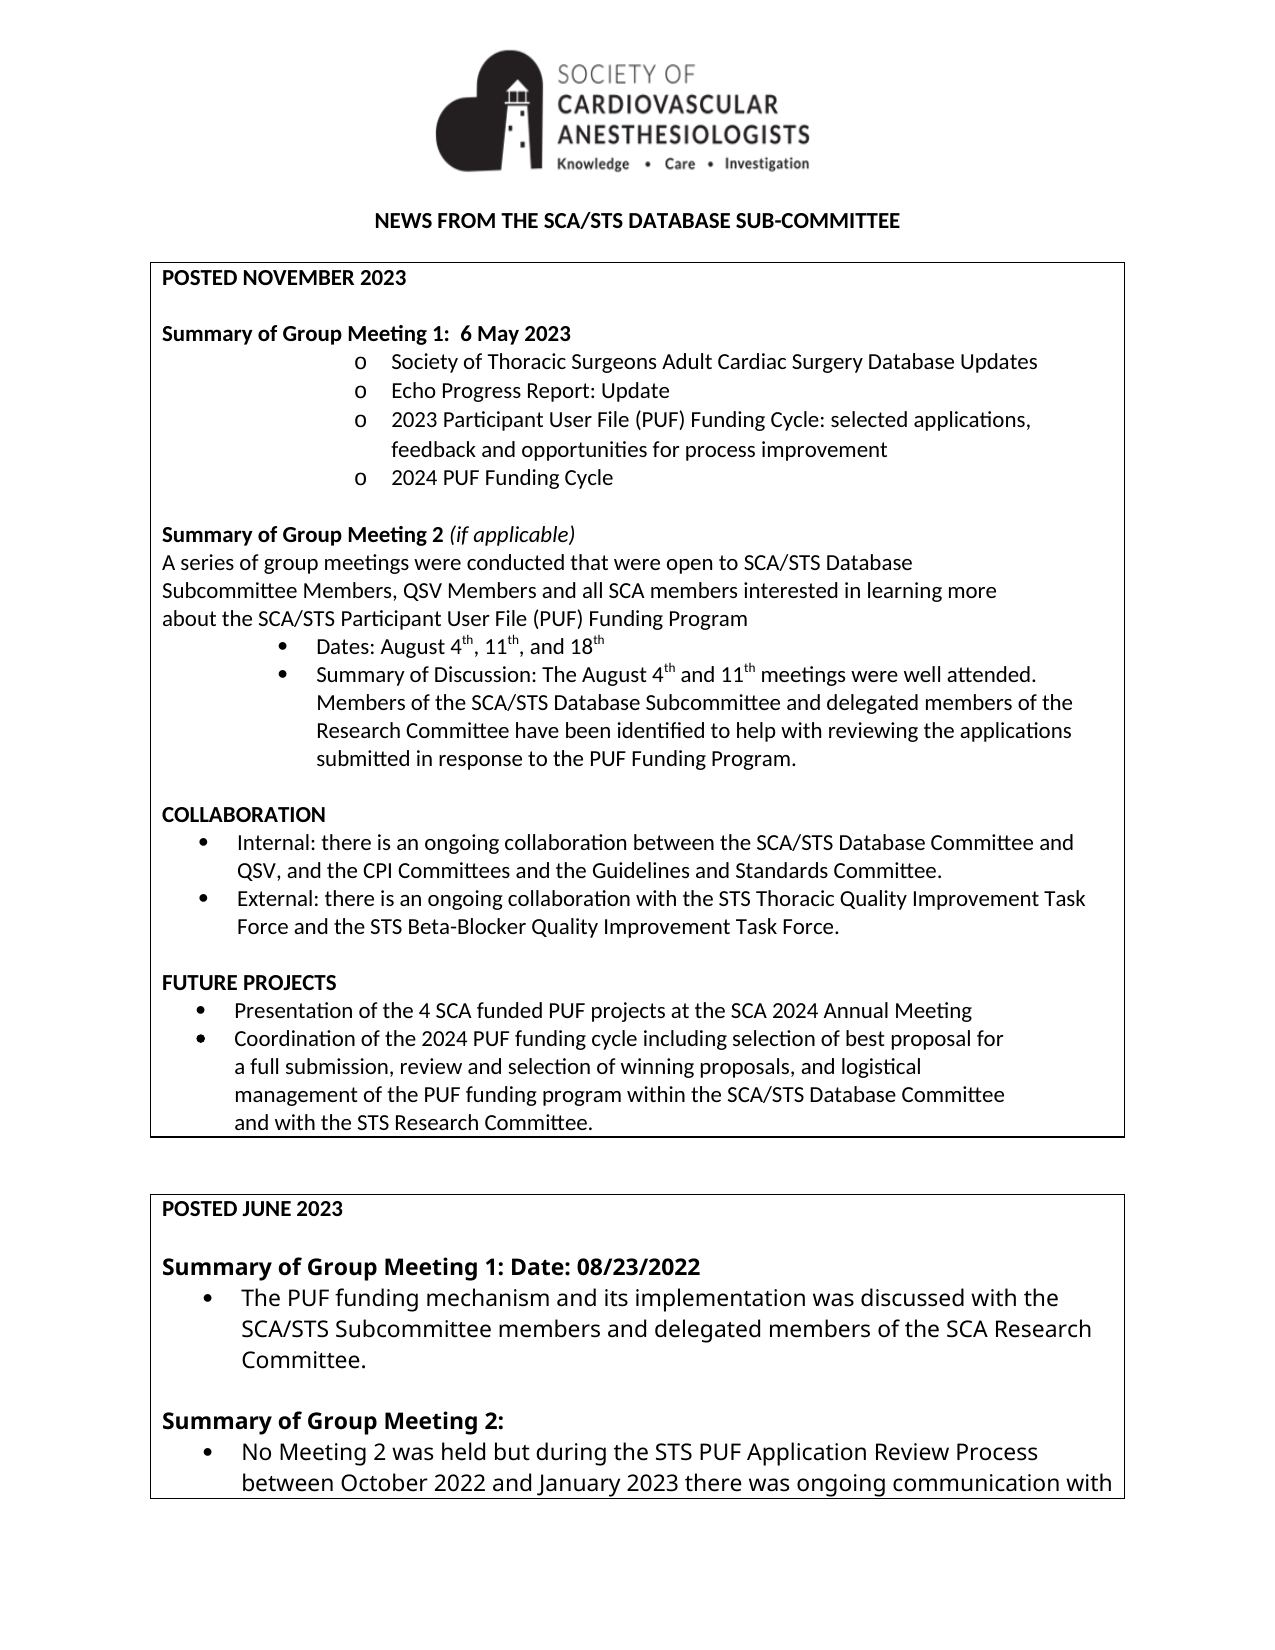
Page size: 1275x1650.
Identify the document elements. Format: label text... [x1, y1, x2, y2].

table_header POSTED NOVEMBER 2023 Summary of Group Meeting 1: 6 May 2023 Society of Thoracic Surgeons Adult Cardiac Surgery Database Updates Echo Progress Report: Update 2023 Participant User File (PUF) Funding Cycle: selected applications, feedback and opportunities for process improvement 2024 PUF Funding Cycle Summary of Group Meeting 2 (if applicable) A series of group meetings were conducted that were open to SCA/STS Database Subcommittee Members, QSV Members and all SCA members interested in learning more about the SCA/STS Participant User File (PUF) Funding Program Dates: August 4th, 11th, and 18th Summary of Discussion: The August 4th and 11th meetings were well attended. Members of the SCA/STS Database Subcommittee and delegated members of the Research Committee have been identified to help with reviewing the applications submitted in response to the PUF Funding Program. COLLABORATION Internal: there is an ongoing collaboration between the SCA/STS Database Committee and QSV, and the CPI Committees and the Guidelines and Standards Committee. External: there is an ongoing collaboration with the STS Thoracic Quality Improvement Task Force and the STS Beta-Blocker Quality Improvement Task Force. FUTURE PROJECTS Presentation of the 4 SCA funded PUF projects at the SCA 2024 Annual Meeting Coordination of the 2024 PUF funding cycle including selection of best proposal for a full submission, review and selection of winning proposals, and logistical management of the PUF funding program within the SCA/STS Database Committee and with the STS Research Committee. [151, 263, 1124, 1136]
text NEWS FROM THE SCA/STS DATABASE SUB-COMMITTEE [150, 206, 1125, 234]
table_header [151, 1195, 1124, 1498]
picture [434, 46, 813, 174]
